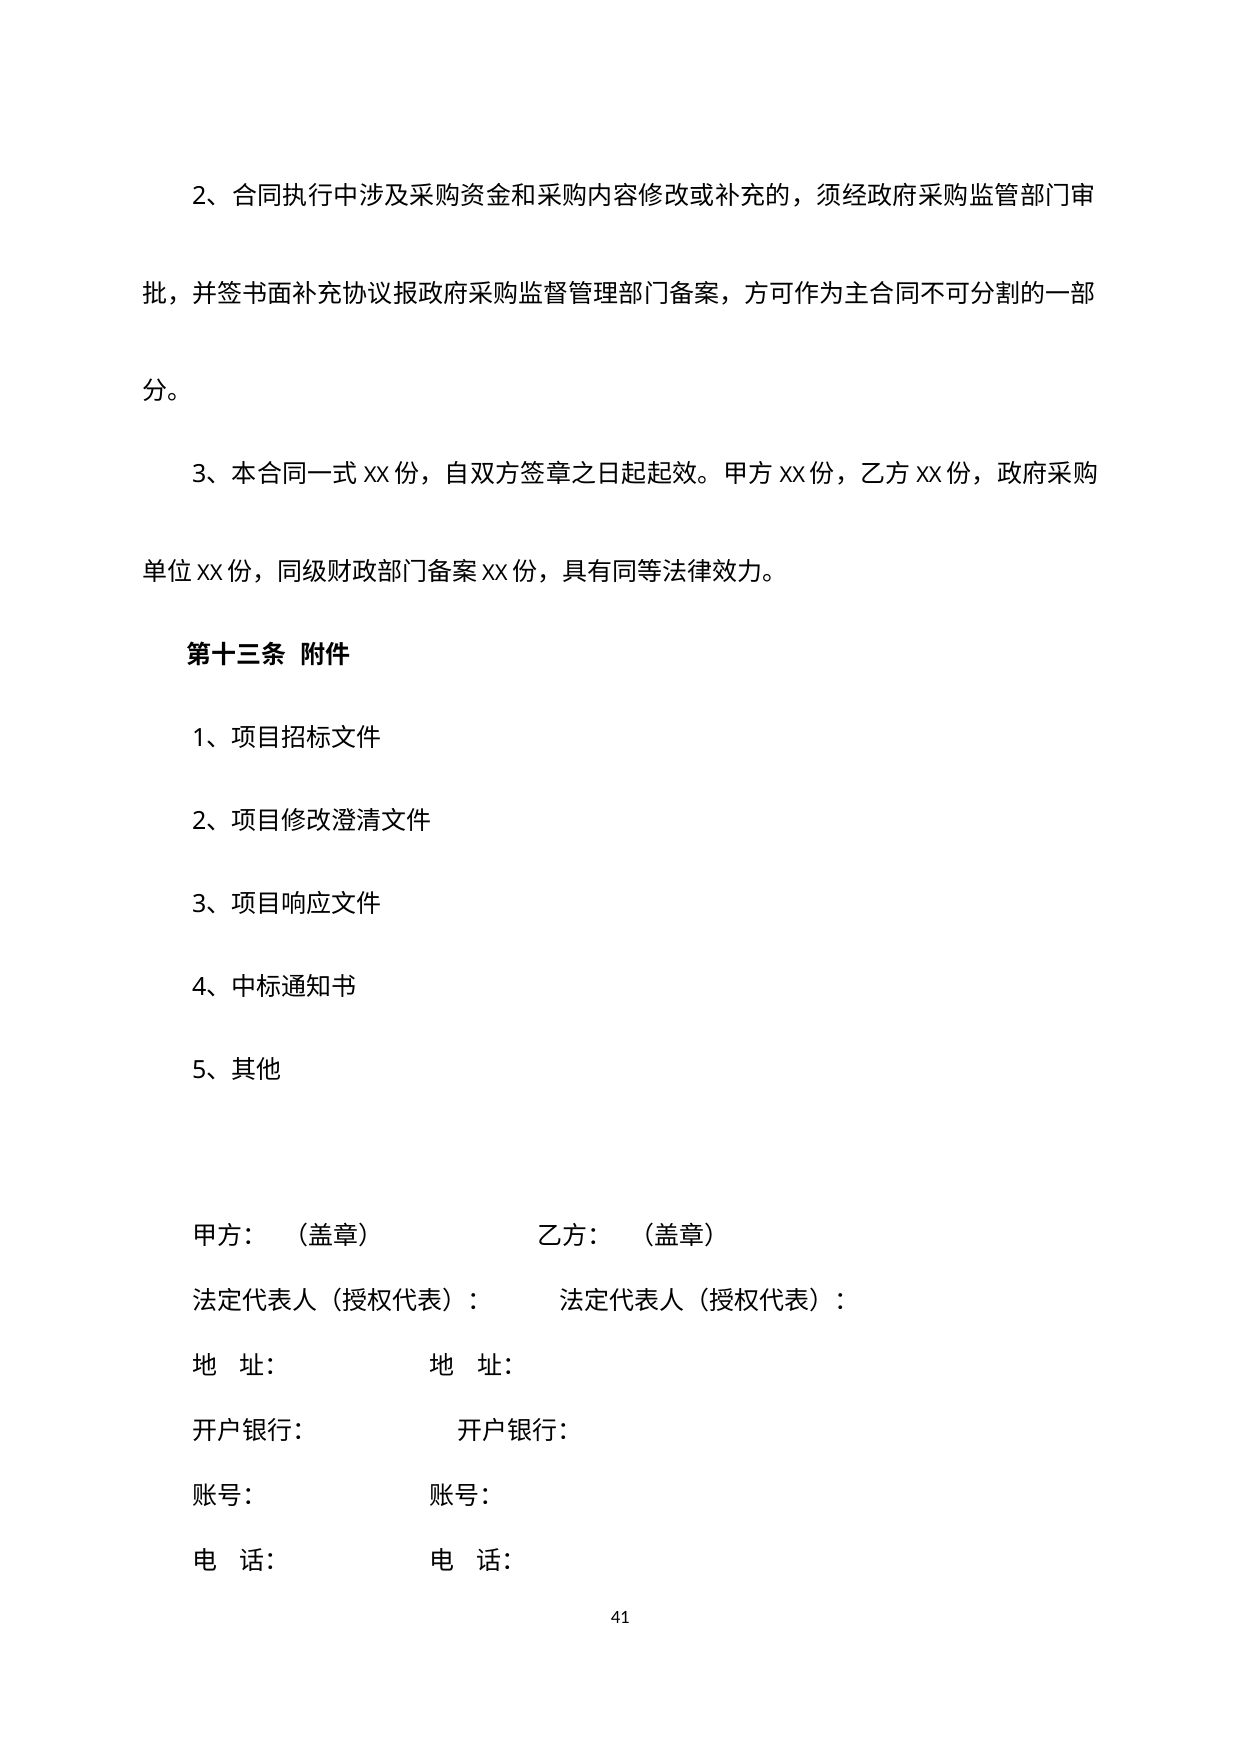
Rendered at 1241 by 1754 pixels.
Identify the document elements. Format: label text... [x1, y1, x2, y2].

list 3、项目响应文件 [142, 869, 1098, 934]
text 账号： 账号： [142, 1461, 1098, 1526]
text 甲方： （盖章） 乙方： （盖章） [142, 1201, 1098, 1266]
list 5、其他 [142, 1036, 1098, 1101]
text 地 址： 地 址： [142, 1331, 1098, 1396]
list 1、项目招标文件 [142, 703, 1098, 768]
list 3、本合同一式XX份，自双方签章之日起起效。甲方XX份，乙方XX份，政府采购单位XX份，同级财政部门备案XX份，具有同等法律效力。 [142, 439, 1098, 602]
text 开户银行： 开户银行： [142, 1396, 1098, 1461]
list 附件 [186, 620, 1098, 685]
list 2、合同执行中涉及采购资金和采购内容修改或补充的，须经政府采购监管部门审批，并签书面补充协议报政府采购监督管理部门备案，方可作为主合同不可分割的一部分。 [142, 161, 1098, 421]
text 法定代表人（授权代表）： 法定代表人（授权代表）： [142, 1266, 1098, 1331]
list 4、中标通知书 [142, 952, 1098, 1017]
text 电 话： 电 话： [142, 1526, 1098, 1591]
list 2、项目修改澄清文件 [142, 786, 1098, 851]
